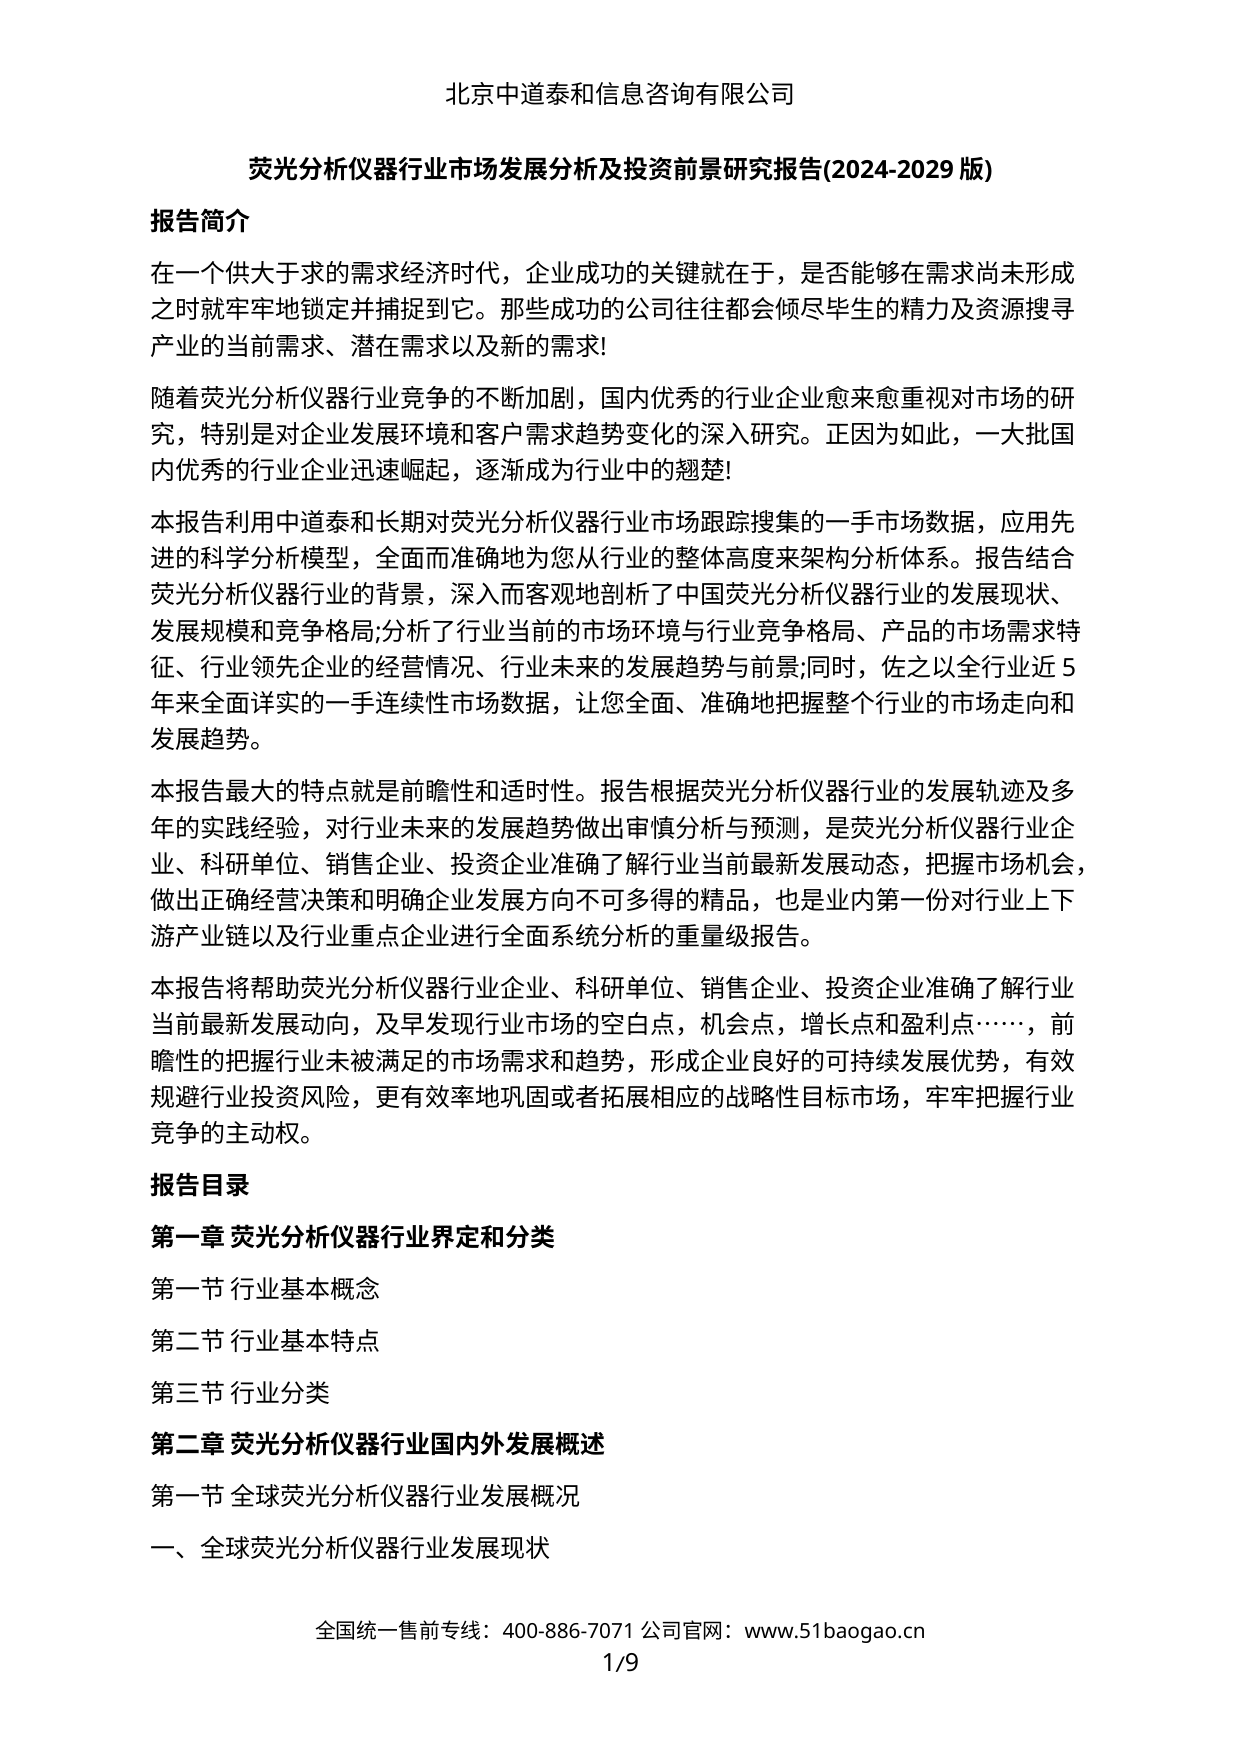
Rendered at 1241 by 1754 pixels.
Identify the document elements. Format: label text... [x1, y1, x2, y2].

text 第三节 行业分类 [150, 1373, 1090, 1409]
text 第二章 荧光分析仪器行业国内外发展概述 [150, 1425, 1090, 1461]
text 第二节 行业基本特点 [150, 1321, 1090, 1357]
text 本报告将帮助荧光分析仪器行业企业、科研单位、销售企业、投资企业准确了解行业当前最新发展动向，及早发现行业市场的空白点，机会点，增长点和盈利点……，前瞻性的把握行业未被满足的市场需求和趋势，形成企业良好的可持续发展优势，有效规避行业投资风险，更有效率地巩固或者拓展相应的战略性目标市场，牢牢把握行业竞争的主动权。 [150, 969, 1090, 1150]
text 在一个供大于求的需求经济时代，企业成功的关键就在于，是否能够在需求尚未形成之时就牢牢地锁定并捕捉到它。那些成功的公司往往都会倾尽毕生的精力及资源搜寻产业的当前需求、潜在需求以及新的需求! [150, 254, 1090, 362]
text 一、全球荧光分析仪器行业发展现状 [150, 1529, 1090, 1565]
text 报告简介 [150, 202, 1090, 238]
text 荧光分析仪器行业市场发展分析及投资前景研究报告(2024-2029版) [150, 150, 1090, 186]
text 本报告最大的特点就是前瞻性和适时性。报告根据荧光分析仪器行业的发展轨迹及多年的实践经验，对行业未来的发展趋势做出审慎分析与预测，是荧光分析仪器行业企业、科研单位、销售企业、投资企业准确了解行业当前最新发展动态，把握市场机会，做出正确经营决策和明确企业发展方向不可多得的精品，也是业内第一份对行业上下游产业链以及行业重点企业进行全面系统分析的重量级报告。 [150, 772, 1090, 953]
text 本报告利用中道泰和长期对荧光分析仪器行业市场跟踪搜集的一手市场数据，应用先进的科学分析模型，全面而准确地为您从行业的整体高度来架构分析体系。报告结合荧光分析仪器行业的背景，深入而客观地剖析了中国荧光分析仪器行业的发展现状、发展规模和竞争格局;分析了行业当前的市场环境与行业竞争格局、产品的市场需求特征、行业领先企业的经营情况、行业未来的发展趋势与前景;同时，佐之以全行业近5年来全面详实的一手连续性市场数据，让您全面、准确地把握整个行业的市场走向和发展趋势。 [150, 502, 1090, 756]
text 第一章 荧光分析仪器行业界定和分类 [150, 1217, 1090, 1254]
text 随着荧光分析仪器行业竞争的不断加剧，国内优秀的行业企业愈来愈重视对市场的研究，特别是对企业发展环境和客户需求趋势变化的深入研究。正因为如此，一大批国内优秀的行业企业迅速崛起，逐渐成为行业中的翘楚! [150, 378, 1090, 487]
text 报告目录 [150, 1166, 1090, 1202]
text 第一节 行业基本概念 [150, 1269, 1090, 1306]
text 第一节 全球荧光分析仪器行业发展概况 [150, 1477, 1090, 1513]
